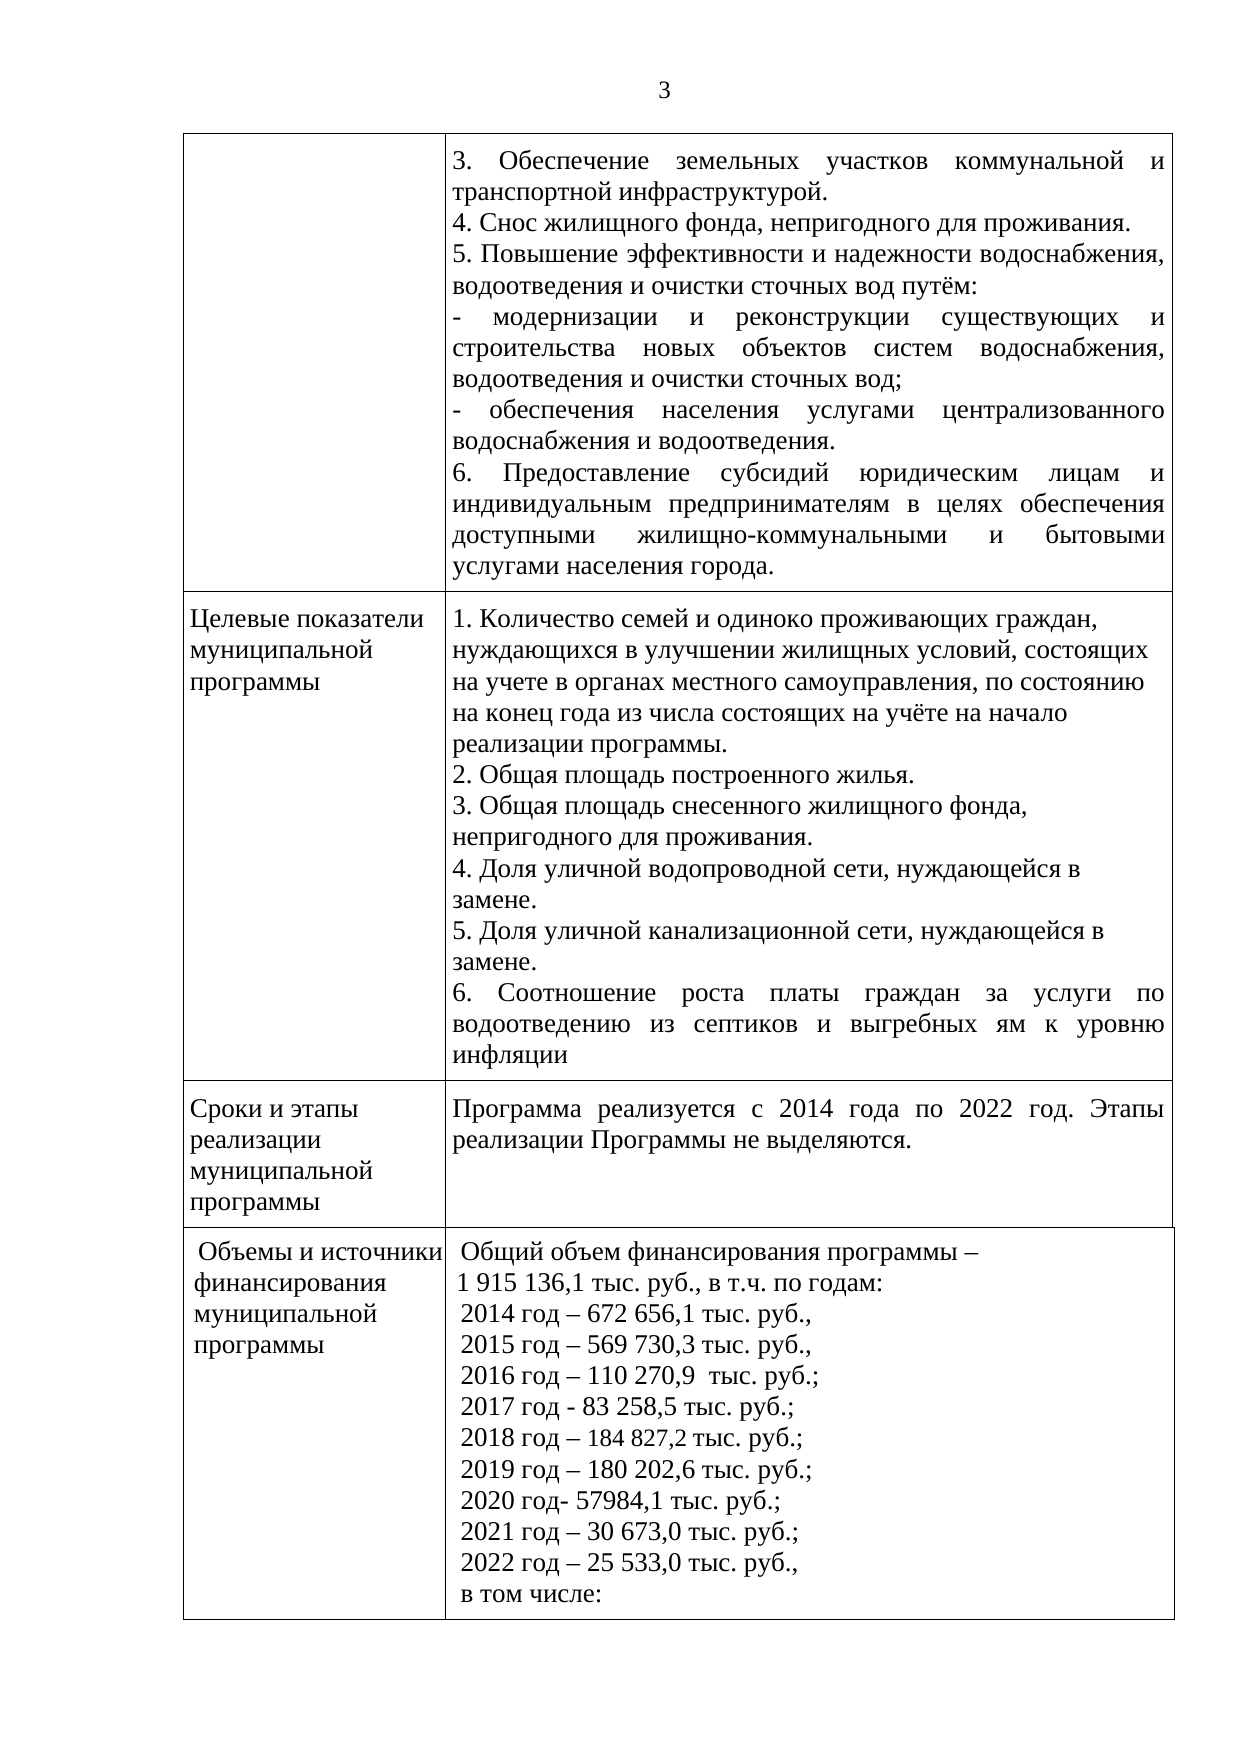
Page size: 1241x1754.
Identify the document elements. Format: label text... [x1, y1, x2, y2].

table_cell 1. Количество семей и одиноко проживающих граждан, нуждающихся в улучшении жилищных условий, состоящих на учете в органах местного самоуправления, по состоянию на конец года из числа состоящих на учёте на начало реализации программы. 2. Общая площадь построенного жилья. 3. Общая площадь снесенного жилищного фонда, непригодного для проживания. 4. Доля уличной водопроводной сети, нуждающейся в замене. 5. Доля уличной канализационной сети, нуждающейся в замене. 6. Соотношение роста платы граждан за услуги по водоотведению из септиков и выгребных ям к уровню инфляции [446, 592, 1172, 1080]
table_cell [446, 134, 1172, 591]
table_cell Сроки и этапы реализации муниципальной программы [184, 1081, 445, 1227]
table_cell Программа реализуется с 2014 года по 2022 год. Этапы реализации Программы не выделяются. [446, 1081, 1172, 1227]
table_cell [184, 1228, 445, 1619]
table_cell Целевые показатели муниципальной программы [184, 592, 445, 1080]
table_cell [446, 1228, 1174, 1619]
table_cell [184, 134, 445, 591]
